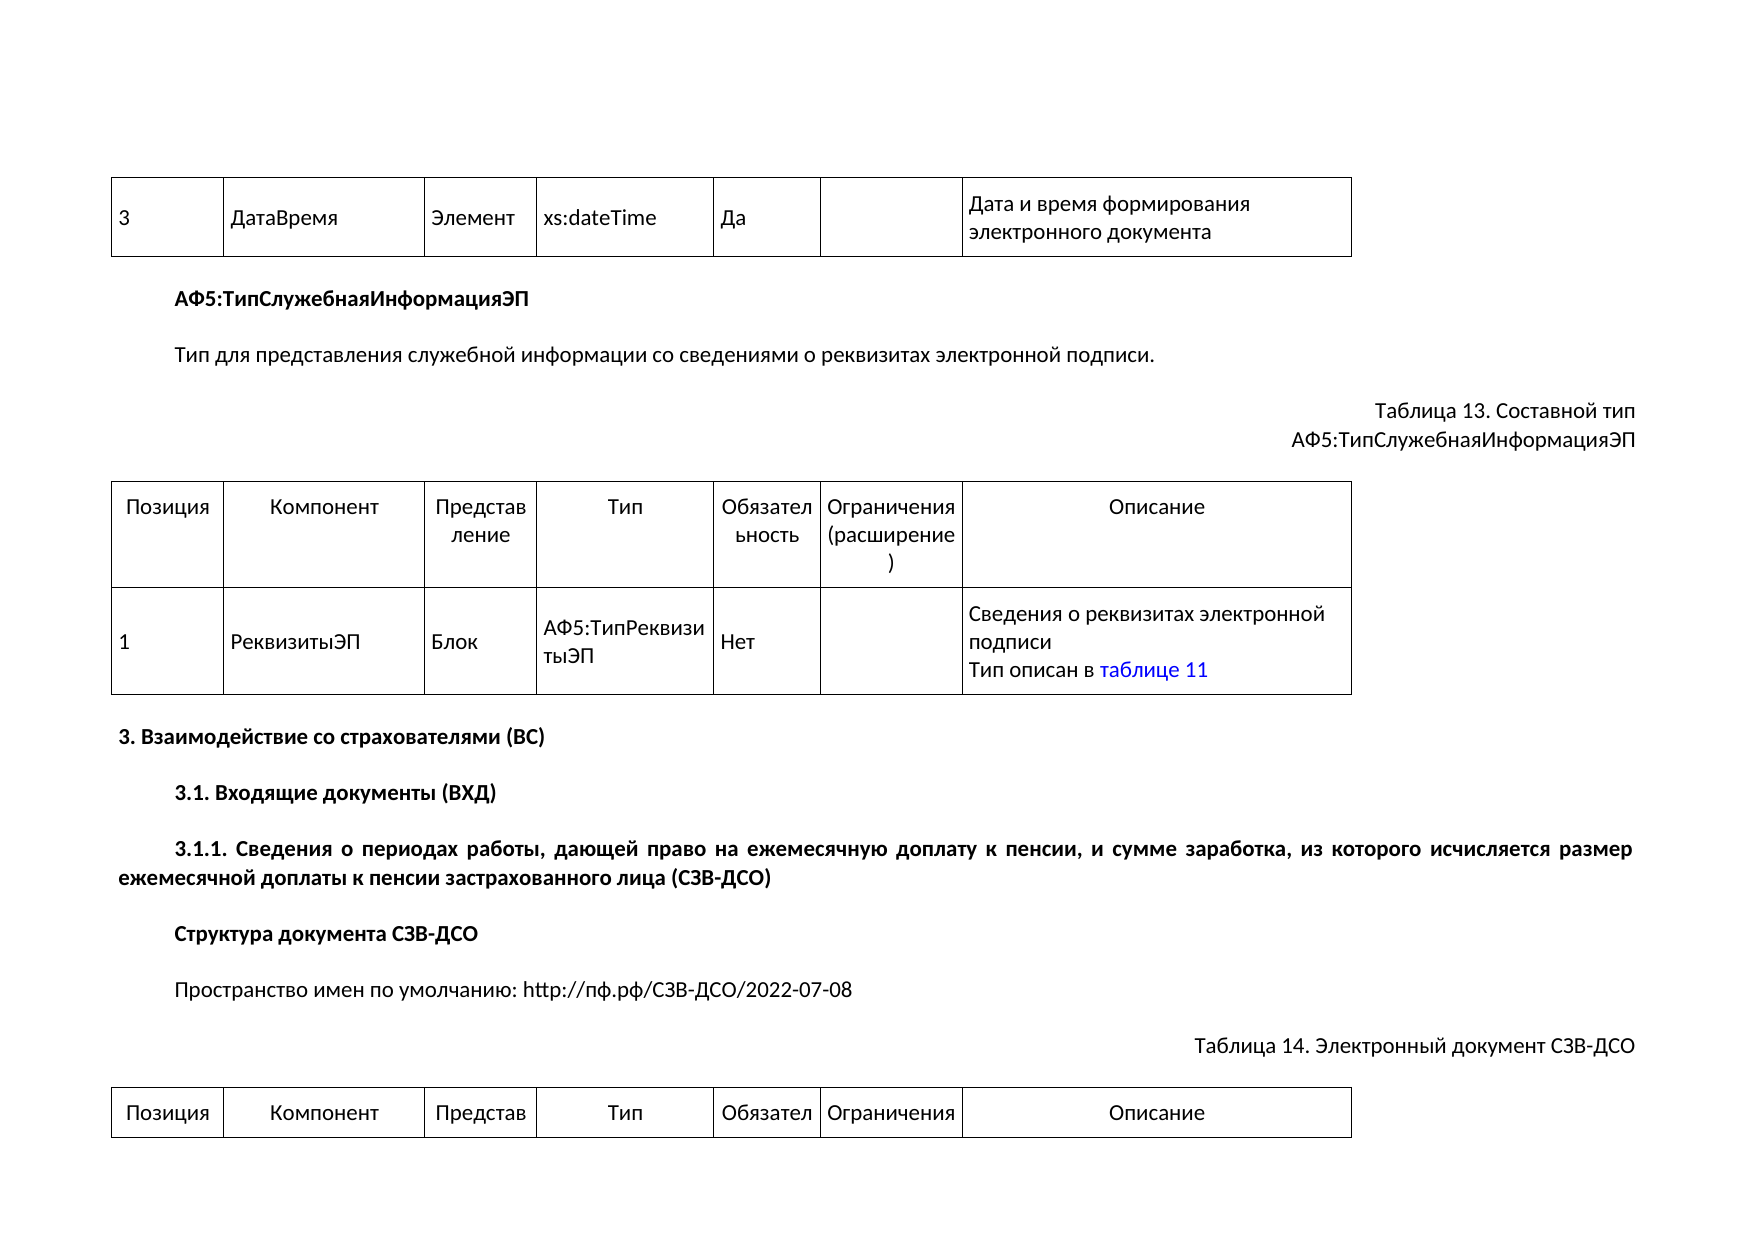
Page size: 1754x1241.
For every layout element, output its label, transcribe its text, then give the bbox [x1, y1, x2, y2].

text АФ5:ТипСлужебнаяИнформацияЭП [118, 425, 1636, 453]
table_cell Блок [425, 588, 536, 693]
table_header Представление [425, 482, 536, 587]
table_cell Элемент [425, 178, 536, 256]
table_cell АФ5:ТипРеквизитыЭП [537, 588, 713, 693]
table_header Представление [425, 1088, 536, 1137]
text Пространство имен по умолчанию: http://пф.рф/СЗВ-ДСО/2022-07-08 [118, 975, 1636, 1003]
table_cell Нет [714, 588, 820, 693]
table_header Позиция [112, 482, 223, 587]
table_cell РеквизитыЭП [224, 588, 424, 693]
text Тип для представления служебной информации со сведениями о реквизитах электронной подписи. [118, 341, 1636, 369]
text Таблица 14. Электронный документ СЗВ-ДСО [118, 1031, 1636, 1059]
title АФ5:ТипСлужебнаяИнформацияЭП [118, 284, 1636, 313]
table_header Позиция [112, 1088, 223, 1137]
table_header Компонент [224, 482, 424, 587]
table_header Описание [963, 482, 1351, 587]
table_cell Сведения о реквизитах электронной подписи Тип описан в таблице 11 [963, 588, 1351, 693]
table_header Компонент [224, 1088, 424, 1137]
table_header Тип [537, 1088, 713, 1137]
table_header Описание [963, 1088, 1351, 1137]
table_cell xs:dateTime [537, 178, 713, 256]
table_cell 1 [112, 588, 223, 693]
title 3.1. Входящие документы (ВХД) [118, 778, 1636, 807]
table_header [821, 1088, 962, 1137]
table_cell [821, 588, 962, 693]
table_header Ограничения (расширение) [821, 482, 962, 587]
table_cell Дата и время формирования электронного документа [963, 178, 1351, 256]
table_header Обязательность [714, 1088, 820, 1137]
table_cell 3 [112, 178, 223, 256]
title Структура документа СЗВ-ДСО [118, 919, 1636, 947]
table_cell [821, 178, 962, 256]
title 3. Взаимодействие со страхователями (ВС) [118, 722, 1636, 751]
text Таблица 13. Составной тип [118, 397, 1636, 425]
table_header Обязательность [714, 482, 820, 587]
table_header Тип [537, 482, 713, 587]
table_cell ДатаВремя [224, 178, 424, 256]
table_cell Да [714, 178, 820, 256]
title 3.1.1. Сведения о периодах работы, дающей право на ежемесячную доплату к пенсии, и сумме заработка, из которого исчисляется размер ежемесячной доплаты к пенсии застрахованного лица (СЗВ-ДСО) [118, 834, 1636, 891]
